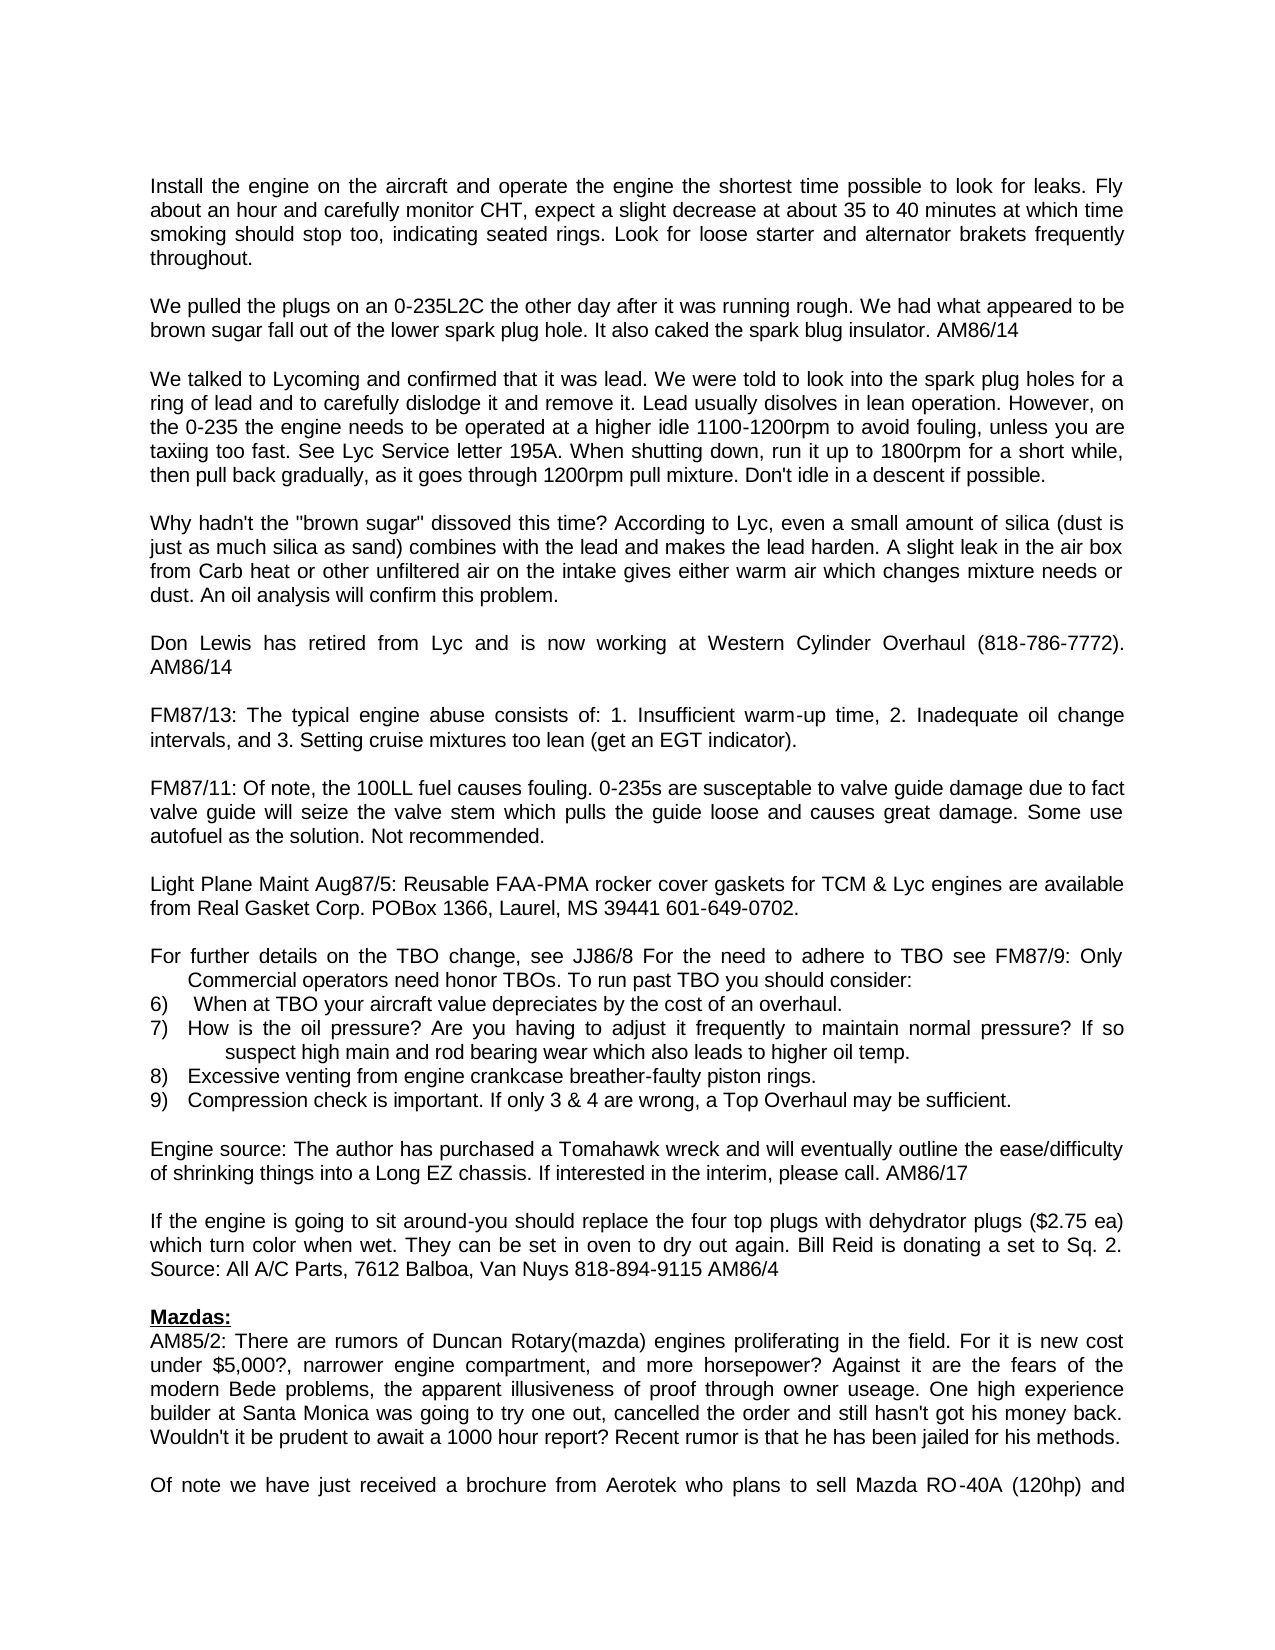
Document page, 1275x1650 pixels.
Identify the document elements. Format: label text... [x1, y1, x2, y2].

text 6) When at TBO your aircraft value depreciates by the cost of an overhaul. [150, 992, 1125, 1016]
text 8) Excessive venting from engine crankcase breather-faulty piston rings. [150, 1064, 1125, 1088]
text Don Lewis has retired from Lyc and is now working at Western Cylinder Overhaul (818-786-7772). AM86/14 [150, 631, 1125, 679]
text If the engine is going to sit around-you should replace the four top plugs with dehydrator plugs ($2.75 ea) which turn color when wet. They can be set in oven to dry out again. Bill Reid is donating a set to Sq. 2. Source: All A/C Parts, 7612 Balboa, Van Nuys 818-894-9115 AM86/4 [150, 1209, 1125, 1281]
text For further details on the TBO change, see JJ86/8 For the need to adhere to TBO see FM87/9: Only Commercial operators need honor TBOs. To run past TBO you should consider: [150, 944, 1125, 992]
text Install the engine on the aircraft and operate the engine the shortest time possible to look for leaks. Fly about an hour and carefully monitor CHT, expect a slight decrease at about 35 to 40 minutes at which time smoking should stop too, indicating seated rings. Look for loose starter and alternator brakets frequently throughout. [150, 174, 1125, 270]
text Engine source: The author has purchased a Tomahawk wreck and will eventually outline the ease/difficulty of shrinking things into a Long EZ chassis. If interested in the interim, please call. AM86/17 [150, 1137, 1125, 1185]
text We pulled the plugs on an 0-235L2C the other day after it was running rough. We had what appeared to be brown sugar fall out of the lower spark plug hole. It also caked the spark blug insulator. AM86/14 [150, 294, 1125, 342]
text FM87/11: Of note, the 100LL fuel causes fouling. 0-235s are susceptable to valve guide damage due to fact valve guide will seize the valve stem which pulls the guide loose and causes great damage. Some use autofuel as the solution. Not recommended. [150, 776, 1125, 848]
text 7) How is the oil pressure? Are you having to adjust it frequently to maintain normal pressure? If so suspect high main and rod bearing wear which also leads to higher oil temp. [150, 1016, 1125, 1064]
text 9) Compression check is important. If only 3 & 4 are wrong, a Top Overhaul may be sufficient. [150, 1088, 1125, 1112]
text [150, 1473, 1125, 1497]
text Mazdas: [150, 1305, 1125, 1329]
text We talked to Lycoming and confirmed that it was lead. We were told to look into the spark plug holes for a ring of lead and to carefully dislodge it and remove it. Lead usually disolves in lean operation. However, on the 0-235 the engine needs to be operated at a higher idle 1100-1200rpm to avoid fouling, unless you are taxiing too fast. See Lyc Service letter 195A. When shutting down, run it up to 1800rpm for a short while, then pull back gradually, as it goes through 1200rpm pull mixture. Don't idle in a descent if possible. [150, 367, 1125, 487]
text FM87/13: The typical engine abuse consists of: 1. Insufficient warm-up time, 2. Inadequate oil change intervals, and 3. Setting cruise mixtures too lean (get an EGT indicator). [150, 703, 1125, 752]
text Why hadn't the "brown sugar" dissoved this time? According to Lyc, even a small amount of silica (dust is just as much silica as sand) combines with the lead and makes the lead harden. A slight leak in the air box from Carb heat or other unfiltered air on the intake gives either warm air which changes mixture needs or dust. An oil analysis will confirm this problem. [150, 511, 1125, 607]
text AM85/2: There are rumors of Duncan Rotary(mazda) engines proliferating in the field. For it is new cost under $5,000?, narrower engine compartment, and more horsepower? Against it are the fears of the modern Bede problems, the apparent illusiveness of proof through owner useage. One high experience builder at was going to try one out, cancelled the order and still hasn't got his money back. Wouldn't it be prudent to await a 1000 hour report? Recent rumor is that he has been jailed for his methods. [150, 1329, 1125, 1449]
text Light Plane Maint Aug87/5: Reusable FAA-PMA rocker cover gaskets for TCM & Lyc engines are available from Real Gasket Corp. POBox 1366, Laurel, MS 39441 601-649-0702. [150, 872, 1125, 920]
